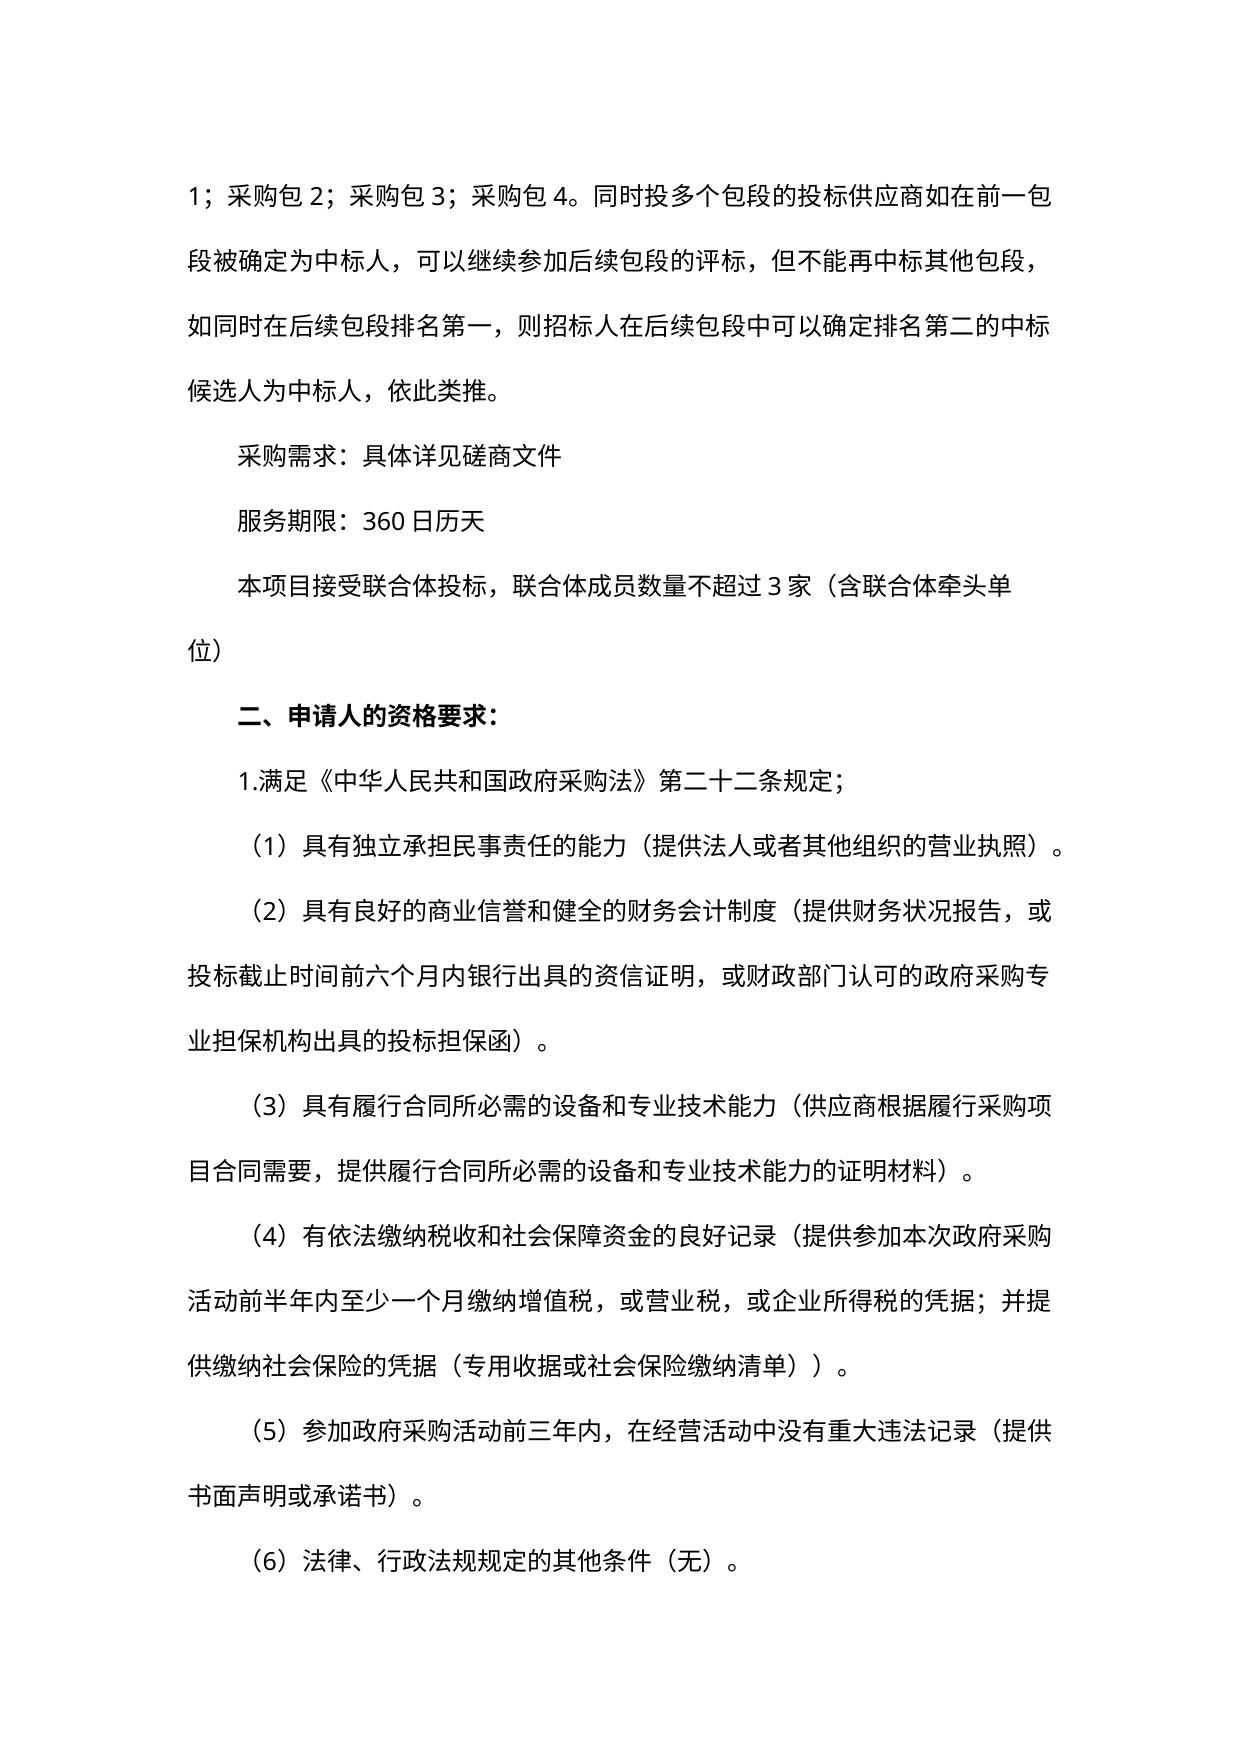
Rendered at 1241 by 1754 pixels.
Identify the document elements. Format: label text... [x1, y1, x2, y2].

text 1.满足《中华人民共和国政府采购法》第二十二条规定； [187, 747, 1053, 812]
text 二、申请人的资格要求： [187, 682, 1053, 747]
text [187, 162, 1053, 422]
text （2）具有良好的商业信誉和健全的财务会计制度（提供财务状况报告，或投标截止时间前六个月内银行出具的资信证明，或财政部门认可的政府采购专业担保机构出具的投标担保函）。 [187, 877, 1053, 1072]
text 服务期限：360日历天 [187, 487, 1053, 552]
text （1）具有独立承担民事责任的能力（提供法人或者其他组织的营业执照）。 [187, 812, 1053, 877]
text （6）法律、行政法规规定的其他条件（无）。 [187, 1527, 1053, 1592]
text （3）具有履行合同所必需的设备和专业技术能力（供应商根据履行采购项目合同需要，提供履行合同所必需的设备和专业技术能力的证明材料）。 [187, 1072, 1053, 1202]
text （4）有依法缴纳税收和社会保障资金的良好记录（提供参加本次政府采购活动前半年内至少一个月缴纳增值税，或营业税，或企业所得税的凭据；并提供缴纳社会保险的凭据（专用收据或社会保险缴纳清单））。 [187, 1202, 1053, 1397]
text （5）参加政府采购活动前三年内，在经营活动中没有重大违法记录（提供书面声明或承诺书）。 [187, 1397, 1053, 1527]
text 本项目接受联合体投标，联合体成员数量不超过3家（含联合体牵头单位） [187, 552, 1053, 682]
text 采购需求：具体详见磋商文件 [187, 422, 1053, 487]
